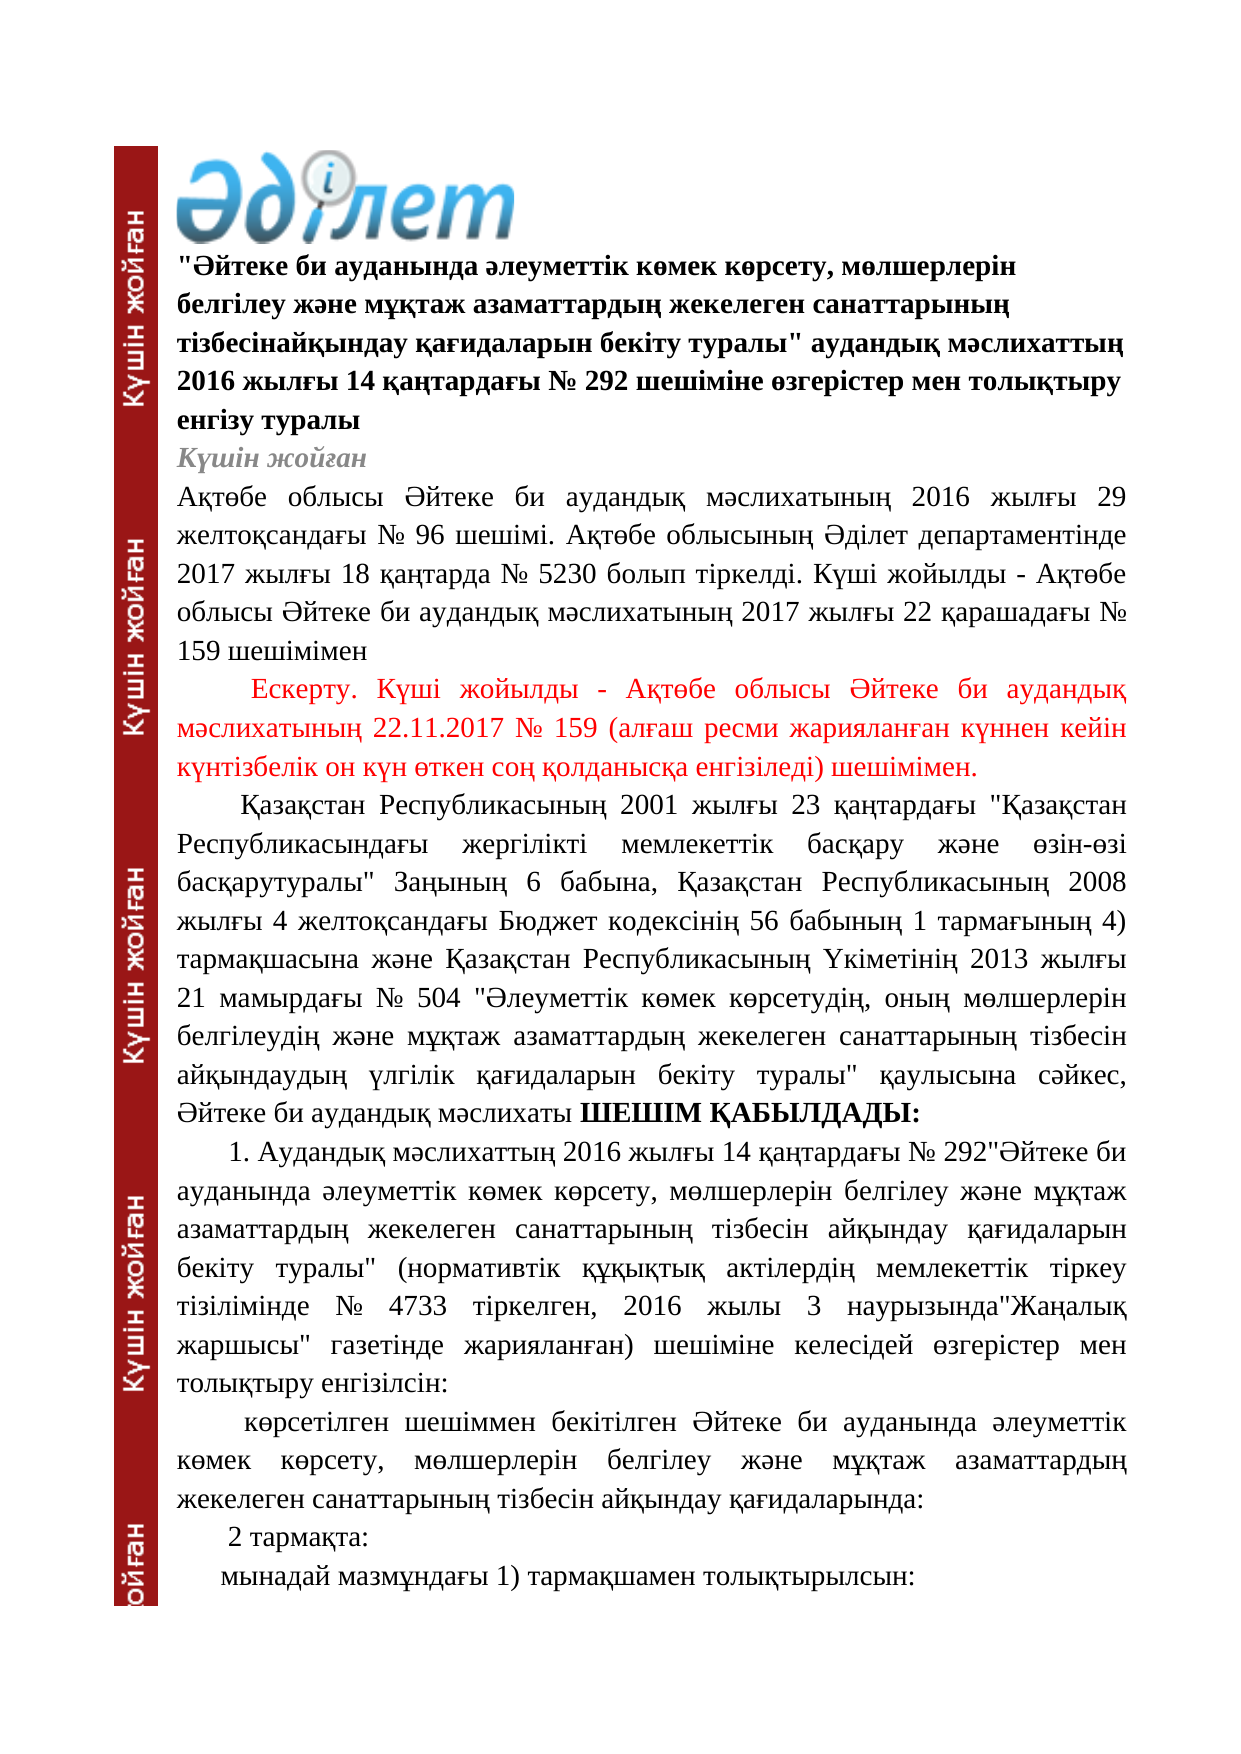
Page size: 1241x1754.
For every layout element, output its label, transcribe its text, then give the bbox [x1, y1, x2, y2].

picture [114, 1399, 158, 1404]
picture [114, 782, 158, 787]
picture [114, 667, 158, 672]
picture [176, 150, 515, 244]
picture [114, 474, 158, 479]
text мынадай мазмұндағы 1) тармақшамен толықтырылсын: [112, 1558, 1128, 1592]
text 2 тармақта: [112, 1519, 1128, 1553]
picture [114, 435, 158, 440]
text Ескерту. Күші жойылды - Ақтөбе облысы Әйтеке би аудандық мәслихатының 22.11.2017 № 159 (алғаш ресми жарияланған күннен кейін күнтізбелік он күн өткен соң қолданысқа енгізіледі) шешімімен. [112, 672, 1128, 782]
picture [114, 1553, 158, 1558]
text Ақтөбе облысы Әйтеке би аудандық мәслихатының 2016 жылғы 29 желтоқсандағы № 96 шешімі. Ақтөбе облысының Әділет департаментінде 2017 жылғы 18 қаңтарда № 5230 болып тіркелді. Күші жойылды - Ақтөбе облысы Әйтеке би аудандық мәслихатының 2017 жылғы 22 қарашадағы № 159 шешімімен [112, 479, 1128, 667]
text "Әйтеке би ауданында әлеуметтік көмек көрсету, мөлшерлерін белгілеу және мұқтаж азаматтардың жекелеген санаттарының тізбесінайқындау қағидаларын бекіту туралы" аудандық мәслихаттың 2016 жылғы 14 қаңтардағы № 292 шешіміне өзгерістер мен толықтыру енгізу туралы [112, 248, 1128, 435]
picture [114, 146, 158, 248]
text 1. Аудандық мәслихаттың 2016 жылғы 14 қаңтардағы № 292"Әйтеке би ауданында әлеуметтік көмек көрсету, мөлшерлерін белгілеу және мұқтаж азаматтардың жекелеген санаттарының тізбесін айқындау қағидаларын бекіту туралы" (нормативтік құқықтық актілердің мемлекеттік тіркеу тізілімінде № 4733 тіркелген, 2016 жылы 3 наурызында"Жаңалық жаршысы" газетінде жарияланған) шешіміне келесідей өзгерістер мен толықтыру енгізілсін: [112, 1134, 1128, 1399]
picture [114, 1592, 158, 1606]
text Күшін жойған [112, 440, 1128, 474]
text көрсетілген шешіммен бекітілген Әйтеке би ауданында әлеуметтік көмек көрсету, мөлшерлерін белгілеу және мұқтаж азаматтардың жекелеген санаттарының тізбесін айқындау қағидаларында: [112, 1404, 1128, 1514]
text Қазақстан Республикасының 2001 жылғы 23 қаңтардағы "Қазақстан Республикасындағы жергілікті мемлекеттік басқару және өзін-өзі басқарутуралы" Заңының 6 бабына, Қазақстан Республикасының 2008 жылғы 4 желтоқсандағы Бюджет кодексінің 56 бабының 1 тармағының 4) тармақшасына және Қазақстан Республикасының Үкіметінің 2013 жылғы 21 мамырдағы № 504 "Әлеуметтік көмек көрсетудің, оның мөлшерлерін белгілеудің және мұқтаж азаматтардың жекелеген санаттарының тізбесін айқындаудың үлгілік қағидаларын бекіту туралы" қаулысына сәйкес, Әйтеке би аудандық мәслихаты ШЕШІМ ҚАБЫЛДАДЫ: [112, 787, 1128, 1129]
picture [114, 1129, 158, 1134]
picture [114, 1514, 158, 1519]
